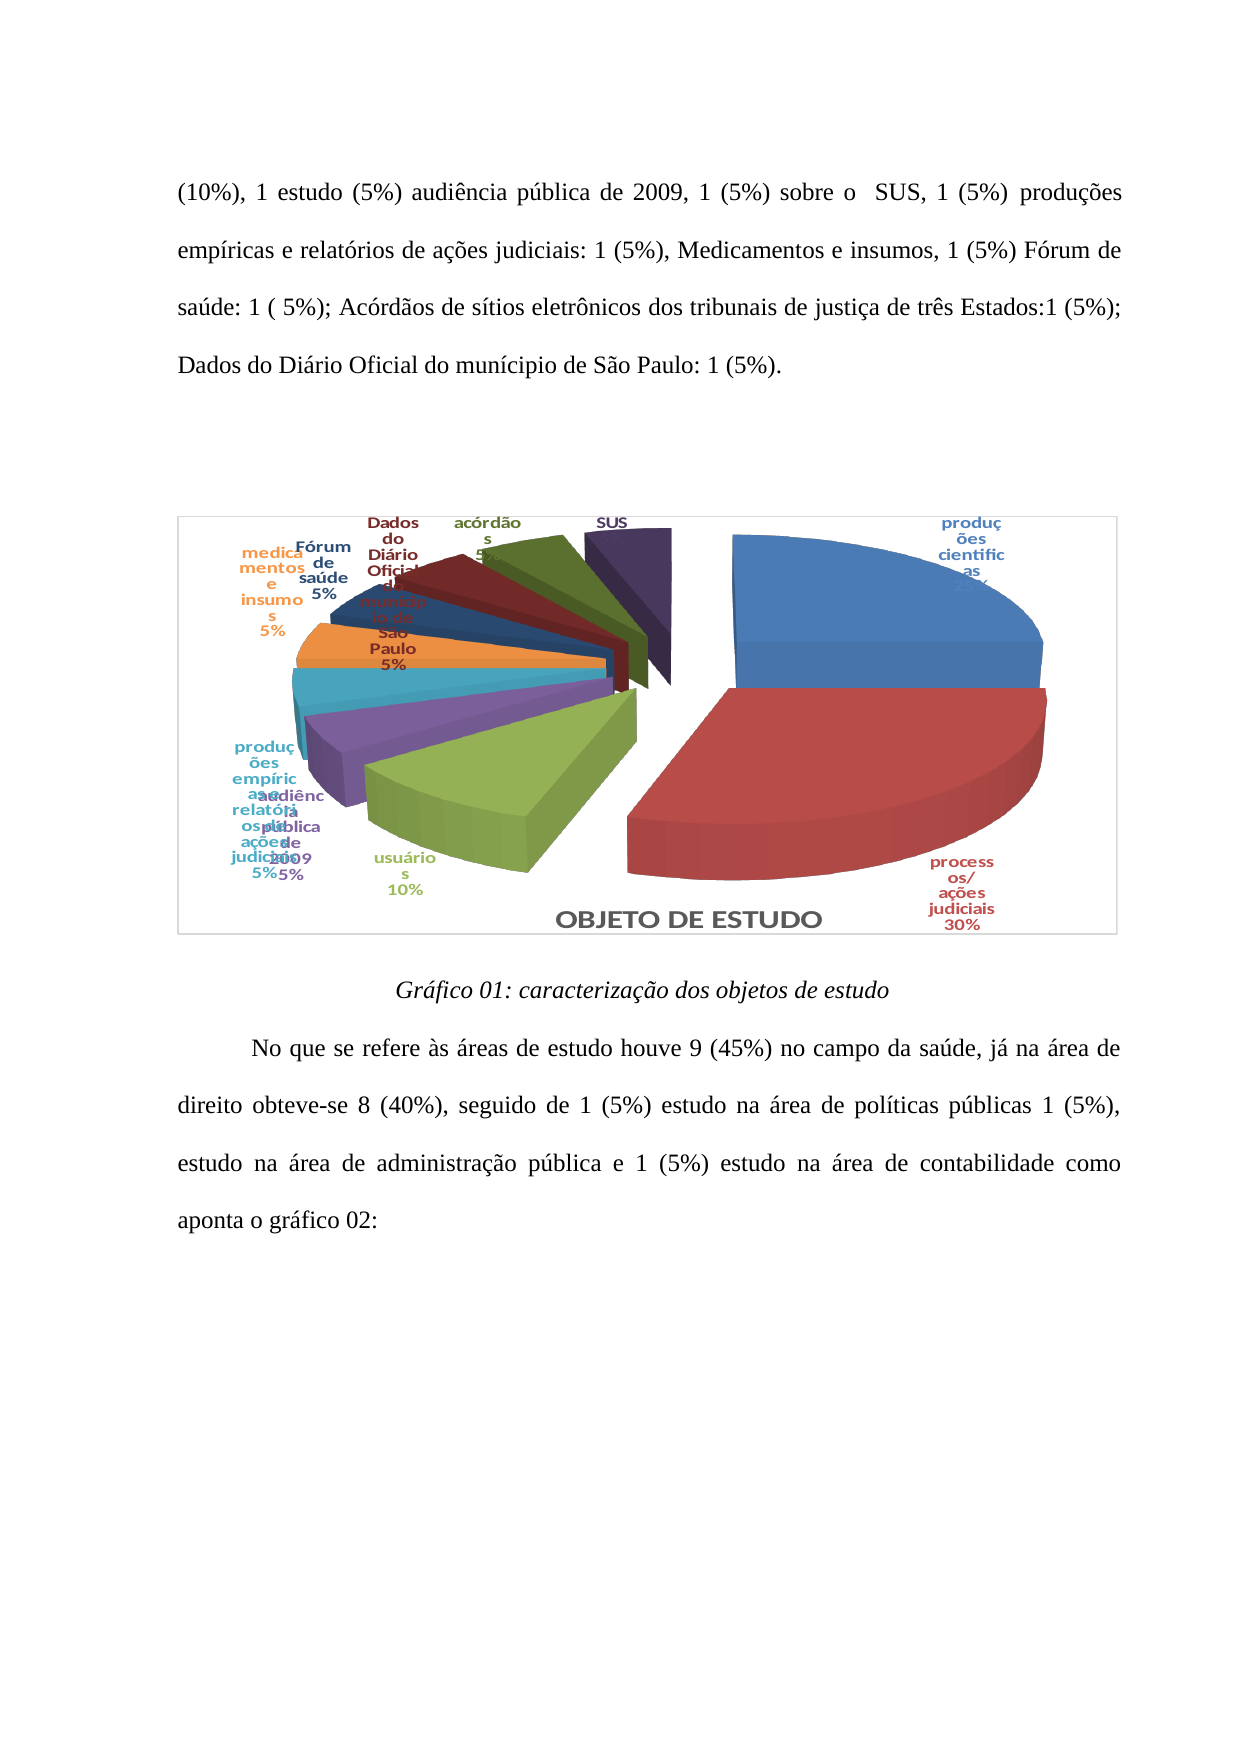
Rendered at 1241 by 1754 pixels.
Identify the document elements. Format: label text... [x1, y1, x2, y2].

text Gráfico 01: caracterização dos objetos de estudo [162, 975, 1122, 1004]
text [177, 177, 1122, 378]
text No que se refere às áreas de estudo houve 9 (45%) no campo da saúde, já na área de direito obteve-se 8 (40%), seguido de 1 (5%) estudo na área de políticas públicas 1 (5%), estudo na área de administração pública e 1 (5%) estudo na área de contabilidade como aponta o gráfico 02: [177, 1033, 1122, 1234]
